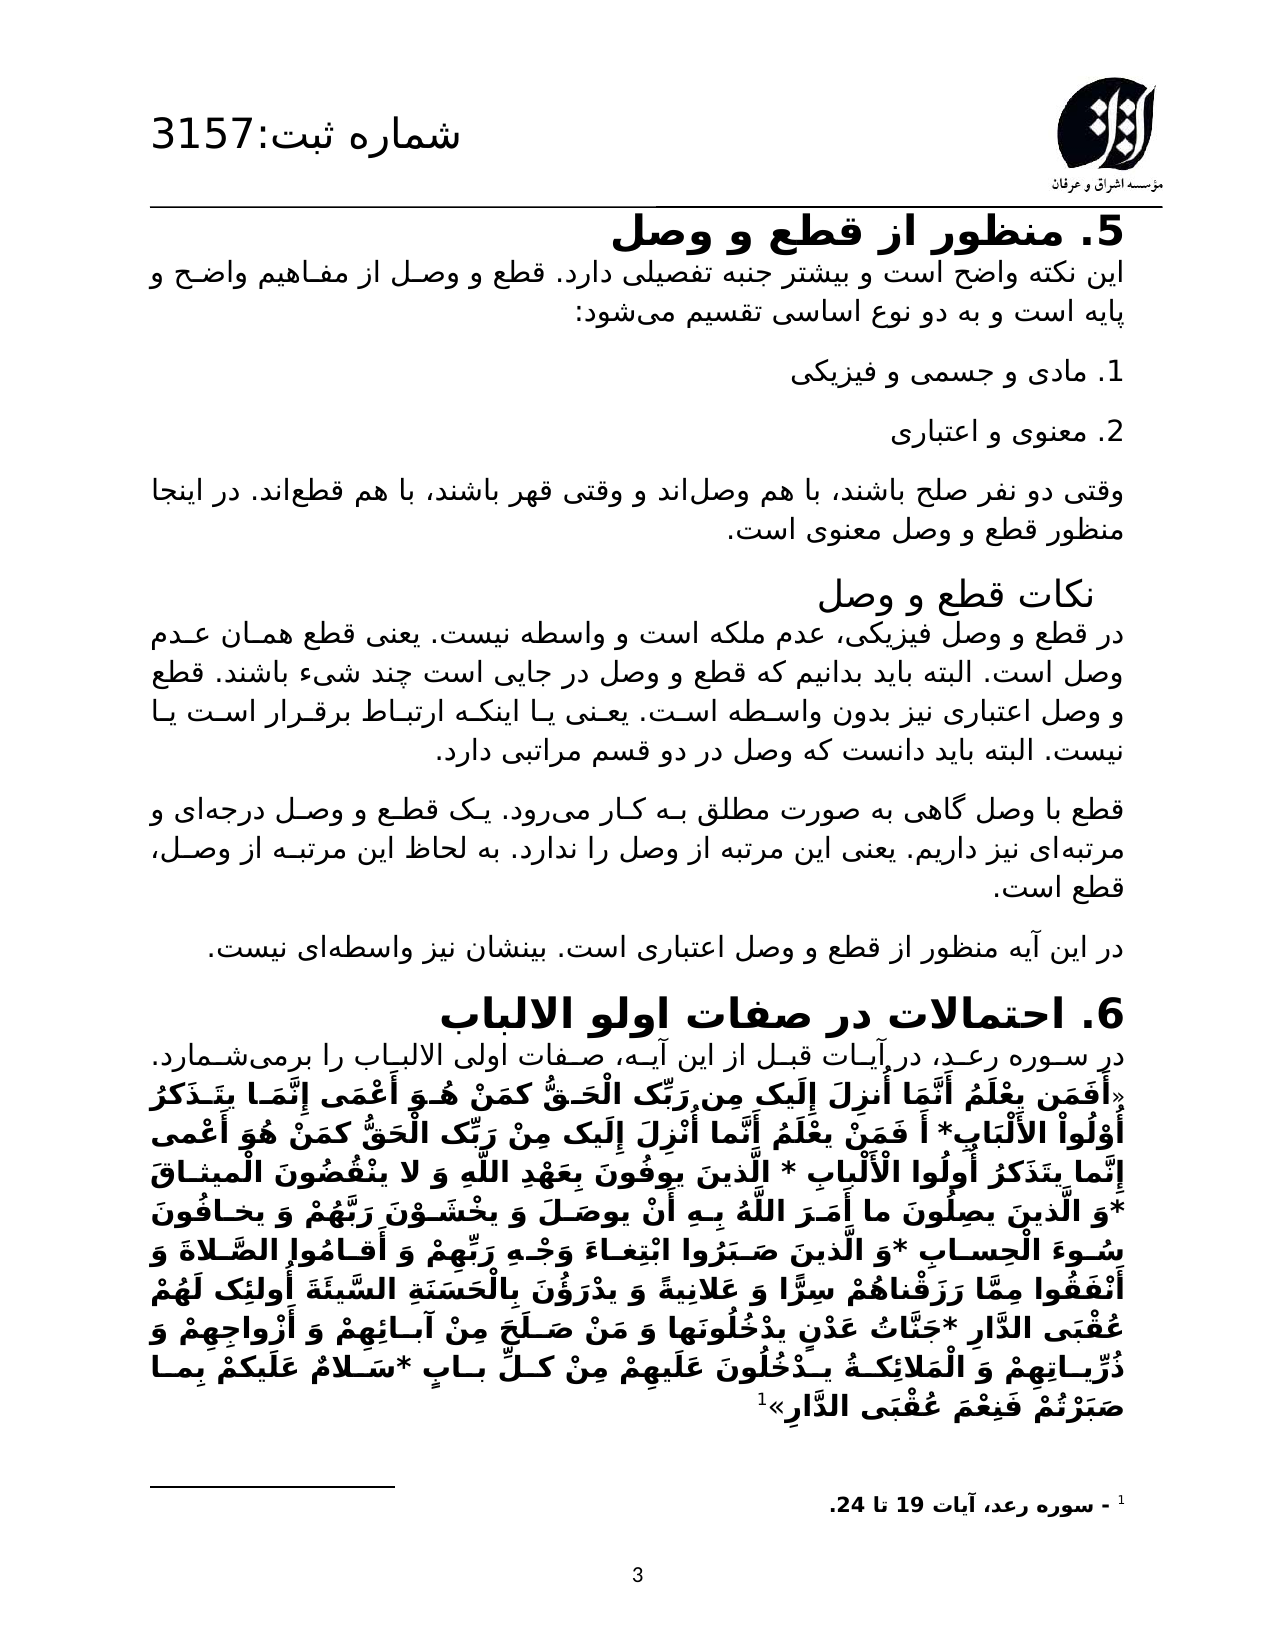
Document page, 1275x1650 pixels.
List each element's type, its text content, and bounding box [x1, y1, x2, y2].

text این نکته واضح است و بیشتر جنبه تفصیلی دارد. قطع و وصل از مفاهیم واضح و پایه است و به دو نوع اساسی تقسیم می‌شود: [150, 255, 1125, 328]
text 1. مادی و جسمی و فیزیکی [150, 354, 1125, 388]
text وقتی دو نفر صلح باشند، با هم وصل‌اند و وقتی قهر باشند، با هم قطع‌اند. در اینجا منظور قطع و وصل معنوی است. [150, 474, 1125, 547]
text در سوره رعد، در آیات قبل از این آیه، صفات اولی الالباب را برمی‌شمارد. «أَفَمَن یعْلَمُ أَنَّمَا أُنزِلَ إِلَیک مِن رَبِّک الْحَقُّ کمَنْ هُوَ أَعْمَی إِنَّمَا یتَذَکرُ أُوْلُواْ الأَلْبَابِ* أَ فَمَنْ یعْلَمُ أَنَّما أُنْزِلَ إِلَیک مِنْ رَبِّک الْحَقُّ کمَنْ هُوَ أَعْمی إِنَّما یتَذَکرُ أُولُوا الْأَلْبابِ * الَّذینَ یوفُونَ بِعَهْدِ اللَّهِ وَ لا ینْقُضُونَ الْمیثاقَ *وَ الَّذینَ یصِلُونَ ما أَمَرَ اللَّهُ بِهِ أَنْ یوصَلَ وَ یخْشَوْنَ رَبَّهُمْ وَ یخافُونَ سُوءَ الْحِسابِ *وَ الَّذینَ صَبَرُوا ابْتِغاءَ وَجْهِ رَبِّهِمْ وَ أَقامُوا الصَّلاةَ وَ أَنْفَقُوا مِمَّا رَزَقْناهُمْ سِرًّا وَ عَلانِیةً وَ یدْرَؤُنَ بِالْحَسَنَةِ السَّیئَةَ أُولئِک لَهُمْ عُقْبَی الدَّارِ *جَنَّاتُ عَدْنٍ یدْخُلُونَها وَ مَنْ صَلَحَ مِنْ آبائِهِمْ وَ أَزْواجِهِمْ وَ ذُرِّیاتِهِمْ وَ الْمَلائِکةُ یدْخُلُونَ عَلَیهِمْ مِنْ کلِّ بابٍ *سَلامٌ عَلَیکمْ بِما صَبَرْتُمْ فَنِعْمَ عُقْبَی الدَّارِ» [150, 1039, 1125, 1423]
text قطع با وصل گاهی به صورت مطلق به کار می‌رود. یک قطع و وصل درجه‌ای و مرتبه‌ای نیز داریم. یعنی این مرتبه از وصل را ندارد. به لحاظ این مرتبه از وصل، قطع است. [150, 793, 1125, 904]
subtitle 5. منظور از قطع و وصل [150, 207, 1125, 255]
subtitle نکات قطع و وصل [150, 572, 1125, 616]
subtitle 6. احتمالات در صفات اولو الالباب [150, 990, 1125, 1039]
picture [1048, 76, 1164, 194]
text 2. معنوی و اعتباری [150, 414, 1125, 448]
text در قطع و وصل فیزیکی، عدم ملکه است و واسطه نیست. یعنی قطع همان عدم وصل است. البته باید بدانیم که قطع و وصل در جایی است چند شیء باشند. قطع و وصل اعتباری نیز بدون واسطه است. یعنی یا اینکه ارتباط برقرار است یا نیست. البته باید دانست که وصل در دو قسم مراتبی دارد. [150, 616, 1125, 767]
text در این آیه منظور از قطع و وصل اعتباری است. بینشان نیز واسطه‌ای نیست. [150, 930, 1125, 964]
